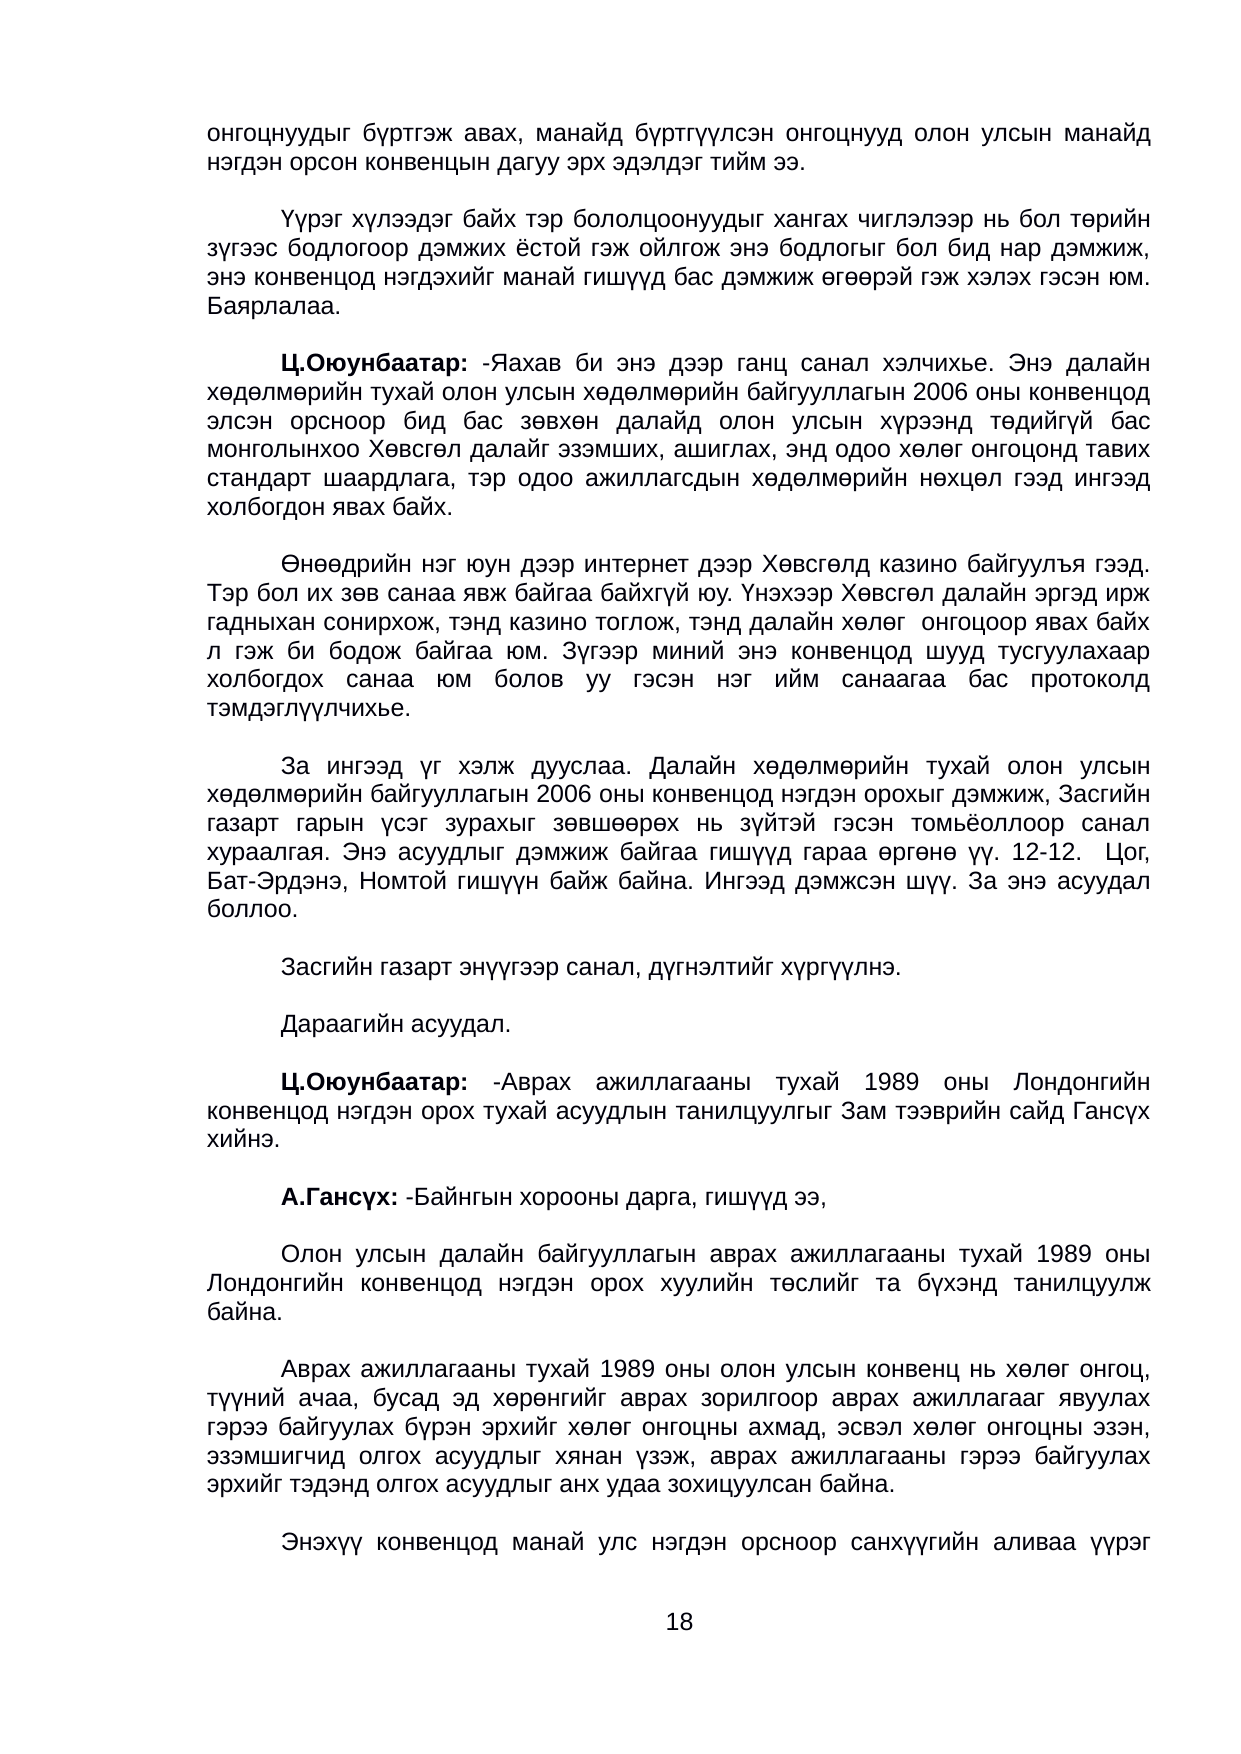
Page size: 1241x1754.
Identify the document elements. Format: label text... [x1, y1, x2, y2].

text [207, 118, 1152, 176]
text А.Гансүх: -Байнгын хорооны дарга, гишүүд ээ, [207, 1182, 1152, 1211]
text Аврах ажиллагааны тухай 1989 оны олон улсын конвенц нь хөлөг онгоц, түүний ачаа, бусад эд хөрөнгийг аврах зорилгоор аврах ажиллагааг явуулах гэрээ байгуулах бүрэн эрхийг хөлөг онгоцны ахмад, эсвэл хөлөг онгоцны эзэн, эзэмшигчид олгох асуудлыг хянан үзэж, аврах ажиллагааны гэрээ байгуулах эрхийг тэдэнд олгох асуудлыг анх удаа зохицуулсан байна. [207, 1354, 1152, 1498]
text Дараагийн асуудал. [207, 1009, 1152, 1038]
text Өнөөдрийн нэг юун дээр интернет дээр Хөвсгөлд казино байгуулъя гээд. Тэр бол их зөв санаа явж байгаа байхгүй юу. Үнэхээр Хөвсгөл далайн эргэд ирж гадныхан сонирхож, тэнд казино тоглож, тэнд далайн хөлөг онгоцоор явах байх л гэж би бодож байгаа юм. Зүгээр миний энэ конвенцод шууд тусгуулахаар холбогдох санаа юм болов уу гэсэн нэг ийм санаагаа бас протоколд тэмдэглүүлчихье. [207, 549, 1152, 722]
text Ц.Оюунбаатар: -Аврах ажиллагааны тухай 1989 оны Лондонгийн конвенцод нэгдэн орох тухай асуудлын танилцуулгыг Зам тээврийн сайд Гансүх хийнэ. [207, 1067, 1152, 1153]
text Үүрэг хүлээдэг байх тэр бололцоонуудыг хангах чиглэлээр нь бол төрийн зүгээс бодлогоор дэмжих ёстой гэж ойлгож энэ бодлогыг бол бид нар дэмжиж, энэ конвенцод нэгдэхийг манай гишүүд бас дэмжиж өгөөрэй гэж хэлэх гэсэн юм. Баярлалаа. [207, 204, 1152, 319]
text Ц.Оюунбаатар: -Яахав би энэ дээр ганц санал хэлчихье. Энэ далайн хөдөлмөрийн тухай олон улсын хөдөлмөрийн байгууллагын 2006 оны конвенцод элсэн орсноор бид бас зөвхөн далайд олон улсын хүрээнд төдийгүй бас монголынхоо Хөвсгөл далайг эзэмших, ашиглах, энд одоо хөлөг онгоцонд тавих стандарт шаардлага, тэр одоо ажиллагсдын хөдөлмөрийн нөхцөл гээд ингээд холбогдон явах байх. [207, 348, 1152, 521]
text За ингээд үг хэлж дууслаа. Далайн хөдөлмөрийн тухай олон улсын хөдөлмөрийн байгууллагын 2006 оны конвенцод нэгдэн орохыг дэмжиж, Засгийн газарт гарын үсэг зурахыг зөвшөөрөх нь зүйтэй гэсэн томьёоллоор санал хураалгая. Энэ асуудлыг дэмжиж байгаа гишүүд гараа өргөнө үү. 12-12. Цог, Бат-Эрдэнэ, Номтой гишүүн байж байна. Ингээд дэмжсэн шүү. За энэ асуудал боллоо. [207, 751, 1152, 923]
text Олон улсын далайн байгууллагын аврах ажиллагааны тухай 1989 оны Лондонгийн конвенцод нэгдэн орох хуулийн төслийг та бүхэнд танилцуулж байна. [207, 1239, 1152, 1326]
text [207, 1527, 1152, 1556]
text Засгийн газарт энүүгээр санал, дүгнэлтийг хүргүүлнэ. [207, 952, 1152, 981]
